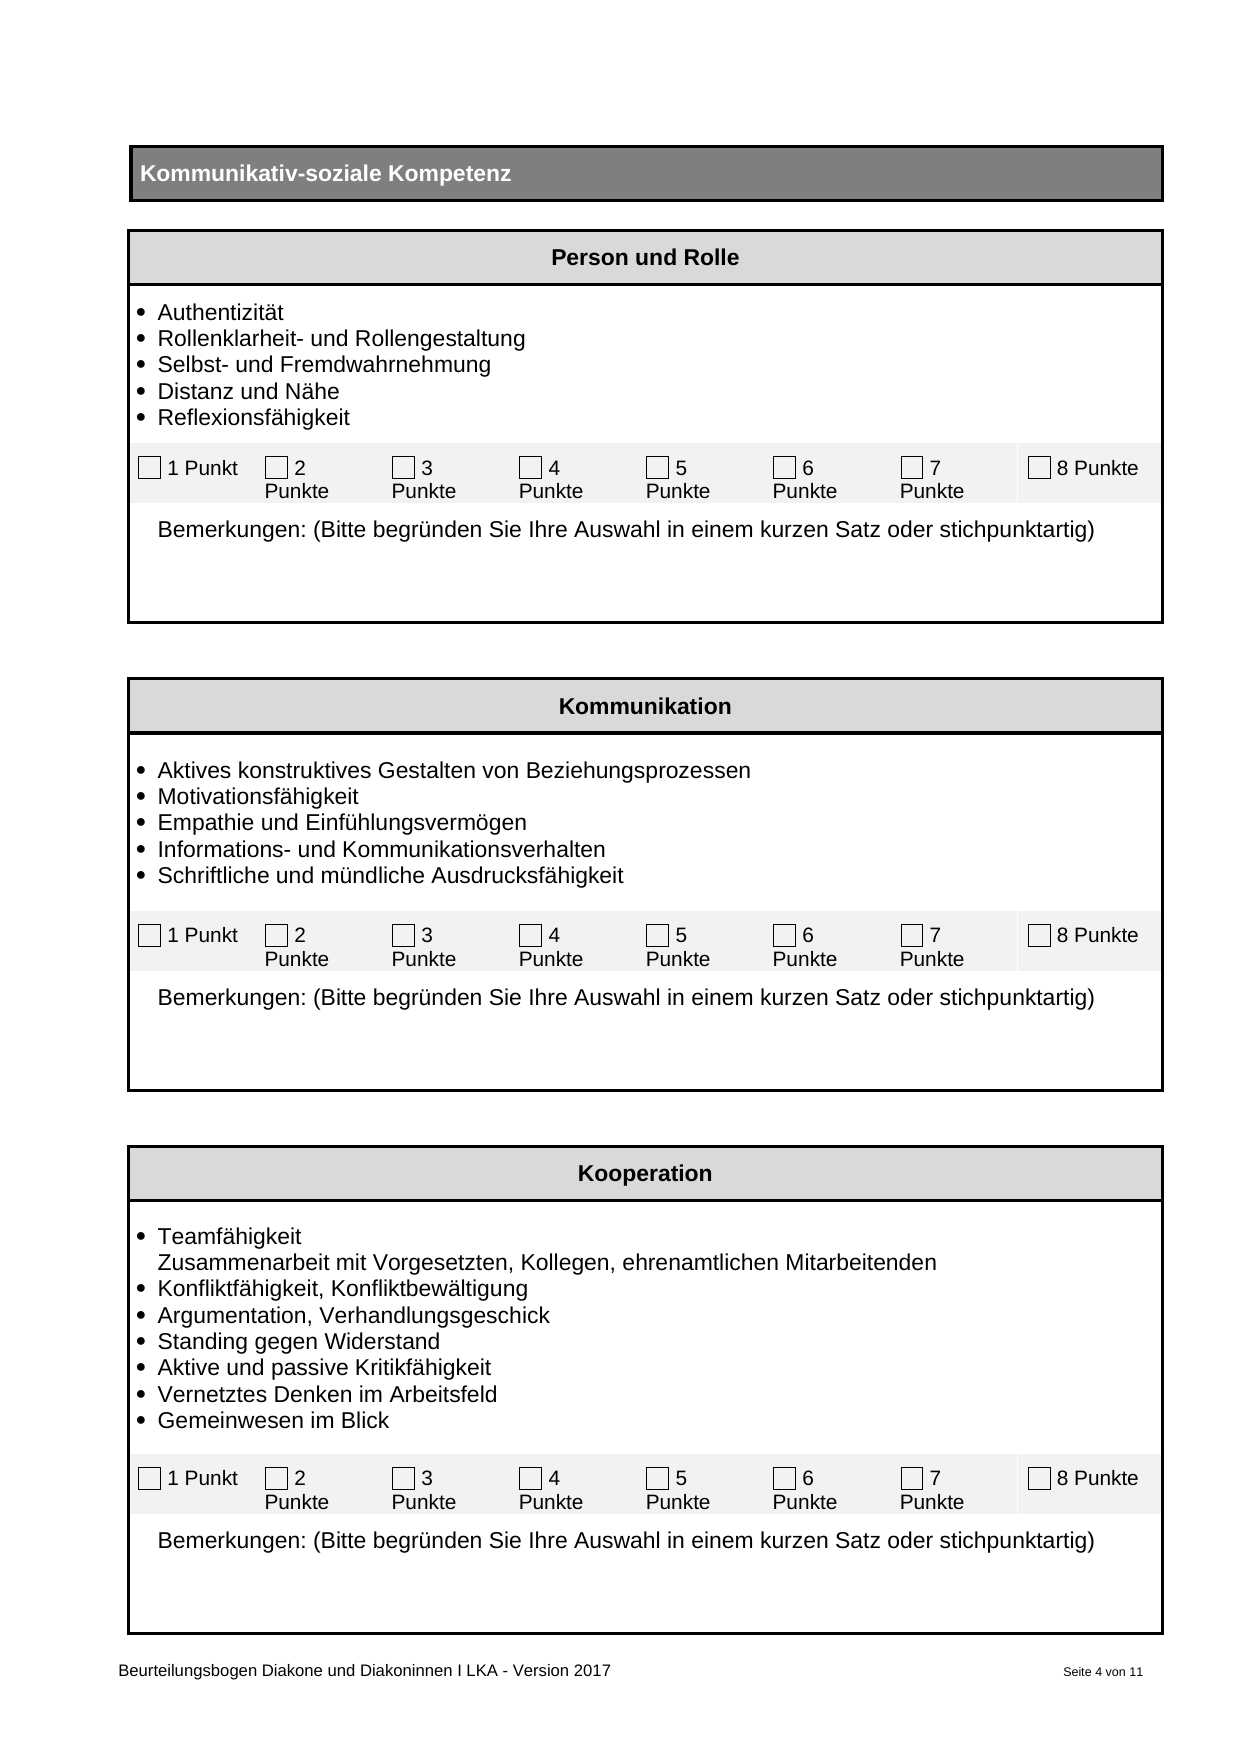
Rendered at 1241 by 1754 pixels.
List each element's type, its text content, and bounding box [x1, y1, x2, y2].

table_cell Aktives konstruktives Gestalten von Beziehungsprozessen Motivationsfähigkeit Empathie und Einfühlungsvermögen Informations- und Kommunikationsverhalten Schriftliche und mündliche Ausdrucksfähigkeit [130, 735, 1161, 911]
table_cell 2 Punkte [255, 911, 382, 971]
table_cell 4 Punkte [509, 911, 636, 971]
table_header Kommunikativ-soziale Kompetenz [133, 148, 985, 199]
table_cell 3 Punkte [382, 443, 509, 503]
table_cell 4 Punkte [509, 1454, 636, 1514]
table_header Kommunikation [130, 680, 1161, 731]
table_cell 7 Punkte [890, 1454, 1017, 1514]
table_cell 7 Punkte [890, 443, 1017, 503]
table_cell 8 Punkte [1018, 911, 1161, 971]
table_cell 2 Punkte [255, 1454, 382, 1514]
table_cell 5 Punkte [636, 1454, 763, 1514]
table_cell 1 Punkt [130, 911, 255, 971]
table_cell 7 Punkte [890, 911, 1017, 971]
table_cell 6 Punkte [763, 1454, 890, 1514]
table_header Kooperation [130, 1148, 1161, 1199]
table_cell 2 Punkte [255, 443, 382, 503]
table_cell 3 Punkte [382, 911, 509, 971]
table_cell Teamfähigkeit Zusammenarbeit mit Vorgesetzten, Kollegen, ehrenamtlichen Mitarbeitenden Konfliktfähigkeit, Konfliktbewältigung Argumentation, Verhandlungsgeschick Standing gegen Widerstand Aktive und passive Kritikfähigkeit Vernetztes Denken im Arbeitsfeld Gemeinwesen im Blick [130, 1202, 1161, 1454]
table_cell Bemerkungen: (Bitte begründen Sie Ihre Auswahl in einem kurzen Satz oder stichpunktartig) [130, 971, 1161, 1089]
table_cell 5 Punkte [636, 443, 763, 503]
table_cell 8 Punkte [1018, 1454, 1161, 1514]
table_cell 6 Punkte [763, 443, 890, 503]
table_cell 3 Punkte [382, 1454, 509, 1514]
table_cell 1 Punkt [130, 443, 255, 503]
table_header [985, 148, 1161, 199]
table_cell 6 Punkte [763, 911, 890, 971]
table_cell Bemerkungen: (Bitte begründen Sie Ihre Auswahl in einem kurzen Satz oder stichpunktartig) [130, 1514, 1161, 1632]
table_cell Authentizität Rollenklarheit- und Rollengestaltung Selbst- und Fremdwahrnehmung Distanz und Nähe Reflexionsfähigkeit [130, 286, 1161, 443]
table_header Person und Rolle [130, 232, 1161, 283]
table_cell Bemerkungen: (Bitte begründen Sie Ihre Auswahl in einem kurzen Satz oder stichpunktartig) [130, 503, 1161, 621]
table_cell 1 Punkt [130, 1454, 255, 1514]
table_cell 4 Punkte [509, 443, 636, 503]
table_cell 8 Punkte [1018, 443, 1161, 503]
table_cell 5 Punkte [636, 911, 763, 971]
